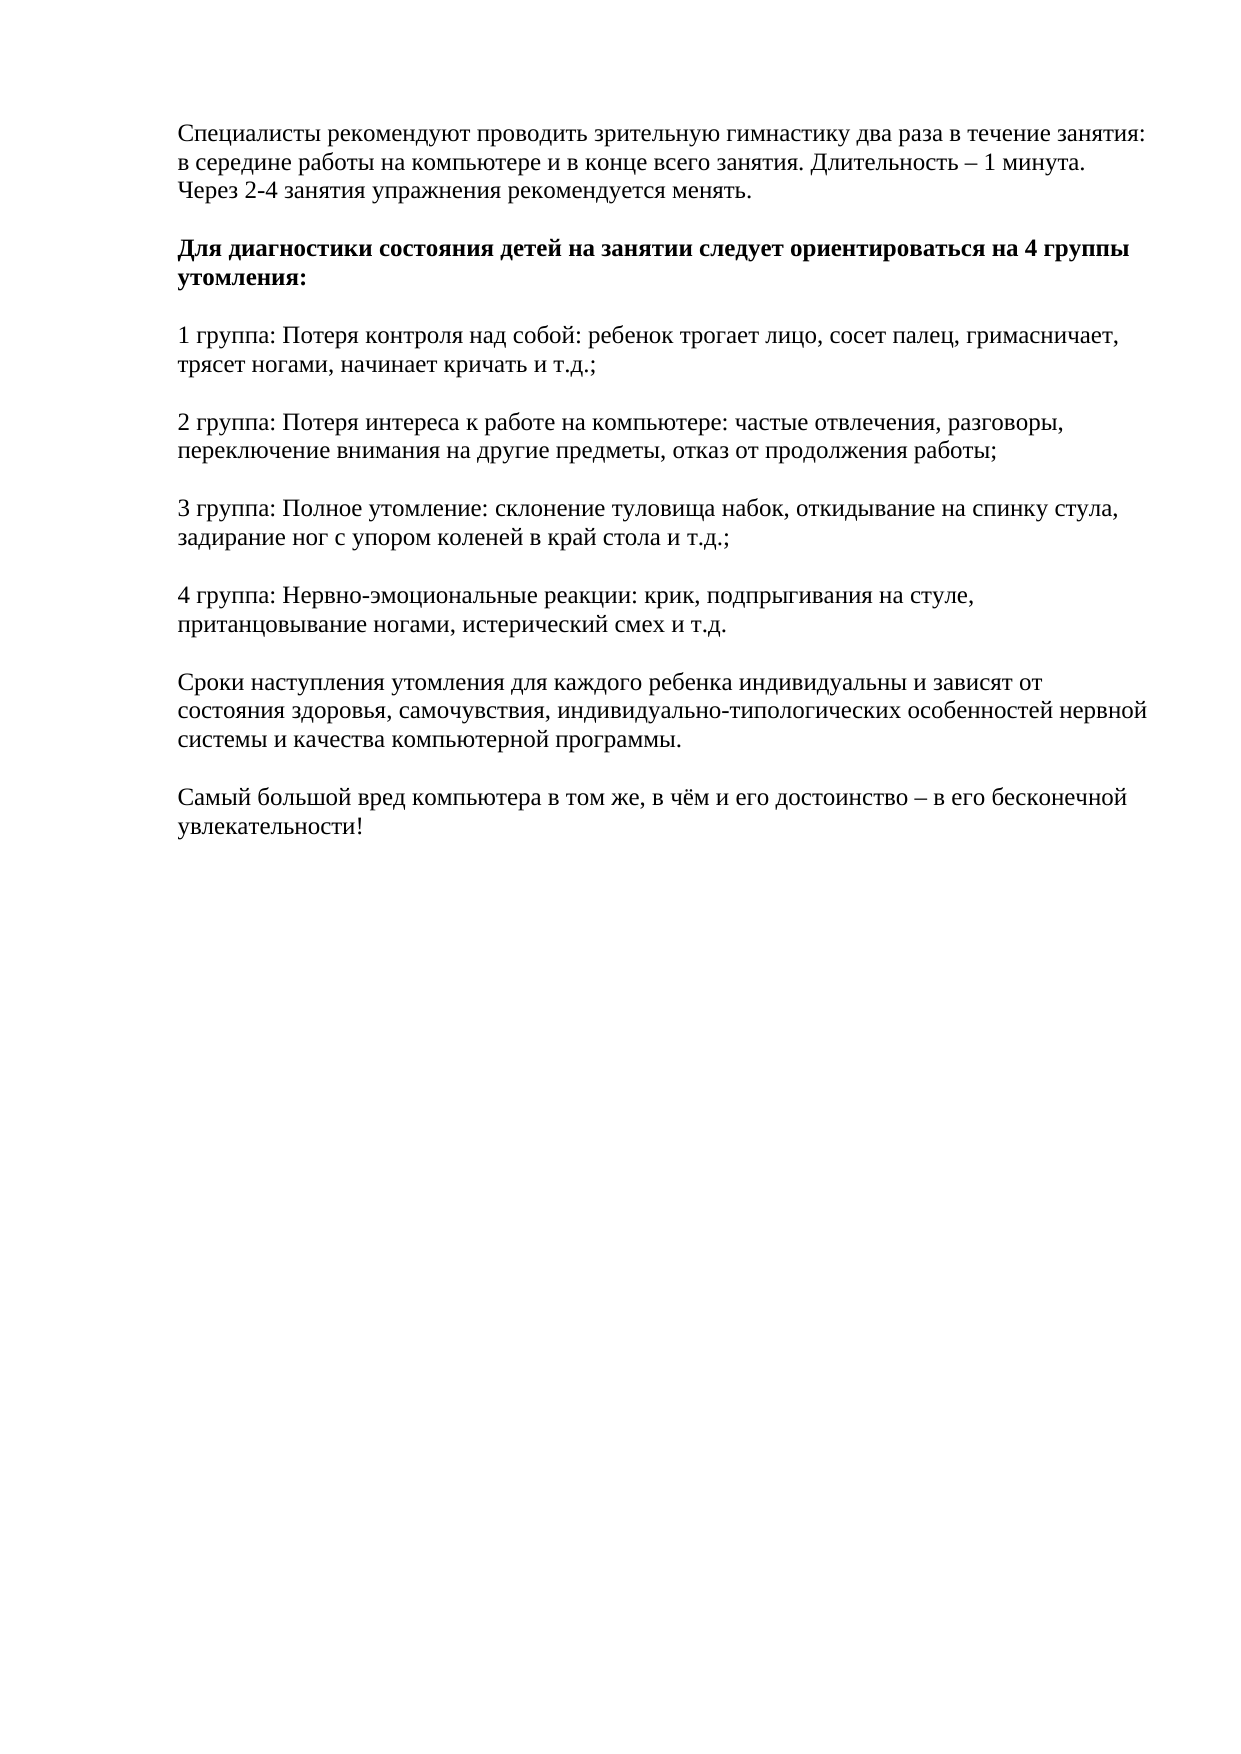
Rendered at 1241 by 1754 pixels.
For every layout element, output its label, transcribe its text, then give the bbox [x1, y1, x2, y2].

text 4 группа: Нервно-эмоциональные реакции: крик, подпрыгивания на стуле, пританцовывание ногами, истерический смех и т.д. [177, 580, 1152, 638]
text Специалисты рекомендуют проводить зрительную гимнастику два раза в течение занятия: в середине работы на компьютере и в конце всего занятия. Длительность – 1 минута. Через 2-4 занятия упражнения рекомендуется менять. [177, 118, 1152, 204]
text Сроки наступления утомления для каждого ребенка индивидуальны и зависят от состояния здоровья, самочувствия, индивидуально-типологических особенностей нервной системы и качества компьютерной программы. [177, 667, 1152, 753]
text 1 группа: Потеря контроля над собой: ребенок трогает лицо, сосет палец, гримасничает, трясет ногами, начинает кричать и т.д.; [177, 320, 1152, 378]
text 2 группа: Потеря интереса к работе на компьютере: частые отвлечения, разговоры, переключение внимания на другие предметы, отказ от продолжения работы; [177, 407, 1152, 464]
text 3 группа: Полное утомление: склонение туловища набок, откидывание на спинку стула, задирание ног с упором коленей в край стола и т.д.; [177, 493, 1152, 551]
text Для диагностики состояния детей на занятии следует ориентироваться на 4 группы утомления: [177, 233, 1152, 291]
text Самый большой вред компьютера в том же, в чём и его достоинство – в его бесконечной увлекательности! [177, 782, 1152, 840]
